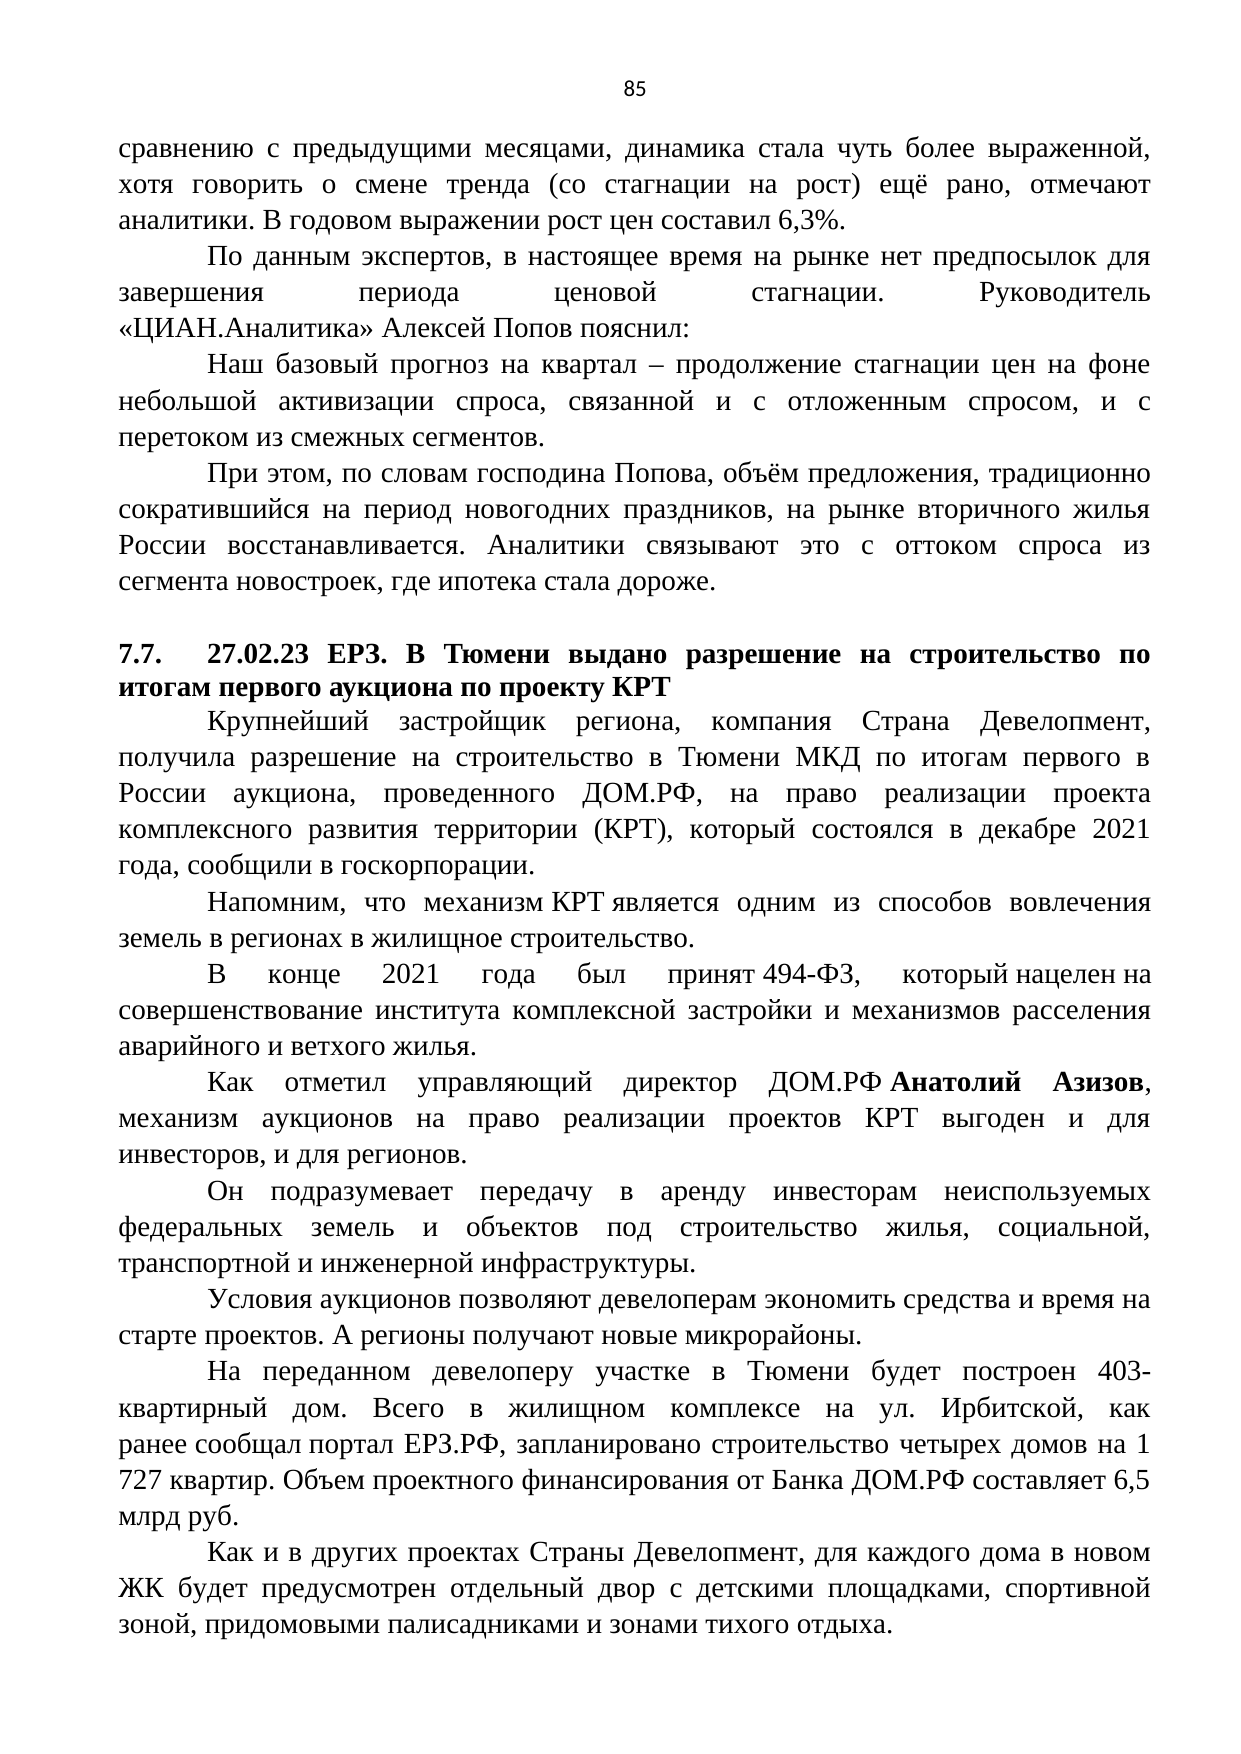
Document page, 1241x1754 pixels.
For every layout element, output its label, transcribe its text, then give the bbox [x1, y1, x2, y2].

text Напомним, что механизм КРТ является одним из способов вовлечения земель в регионах в жилищное строительство. [118, 884, 1152, 953]
text Как и в других проектах Страны Девелопмент, для каждого дома в новом ЖК будет предусмотрен отдельный двор с детскими площадками, спортивной зоной, придомовыми палисадниками и зонами тихого отдыха. [118, 1534, 1152, 1640]
text Как отметил управляющий директор ДОМ.РФ Анатолий Азизов, механизм аукционов на право реализации проектов КРТ выгоден и для инвесторов, и для регионов. [118, 1064, 1152, 1170]
text В конце 2021 года был принят 494-ФЗ, который нацелен на совершенствование института комплексной застройки и механизмов расселения аварийного и ветхого жилья. [118, 956, 1152, 1062]
text При этом, по словам господина Попова, объём предложения, традиционно сократившийся на период новогодних праздников, на рынке вторичного жилья России восстанавливается. Аналитики связывают это с оттоком спроса из сегмента новостроек, где ипотека стала дороже. [118, 455, 1152, 597]
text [118, 130, 1152, 236]
text Условия аукционов позволяют девелоперам экономить средства и время на старте проектов. А регионы получают новые микрорайоны. [118, 1281, 1152, 1351]
text Он подразумевает передачу в аренду инвесторам неиспользуемых федеральных земель и объектов под строительство жилья, социальной, транспортной и инженерной инфраструктуры. [118, 1173, 1152, 1279]
text На переданном девелоперу участке в Тюмени будет построен 403-квартирный дом. Всего в жилищном комплексе на ул. Ирбитской, как ранее сообщал портал ЕРЗ.РФ, запланировано строительство четырех домов на 1 727 квартир. Объем проектного финансирования от Банка ДОМ.РФ составляет 6,5 млрд руб. [118, 1353, 1152, 1532]
subtitle 27.02.23 ЕРЗ. В Тюмени выдано разрешение на строительство по итогам первого аукциона по проекту КРТ [118, 636, 1152, 703]
text Наш базовый прогноз на квартал – продолжение стагнации цен на фоне небольшой активизации спроса, связанной и с отложенным спросом, и с перетоком из смежных сегментов. [118, 347, 1152, 452]
text Крупнейший застройщик региона, компания Страна Девелопмент, получила разрешение на строительство в Тюмени МКД по итогам первого в России аукциона, проведенного ДОМ.РФ, на право реализации проекта комплексного развития территории (КРТ), который состоялся в декабре 2021 года, сообщили в госкорпорации. [118, 703, 1152, 881]
text По данным экспертов, в настоящее время на рынке нет предпосылок для завершения периода ценовой стагнации. Руководитель «ЦИАН.Аналитика» Алексей Попов пояснил: [118, 238, 1152, 344]
